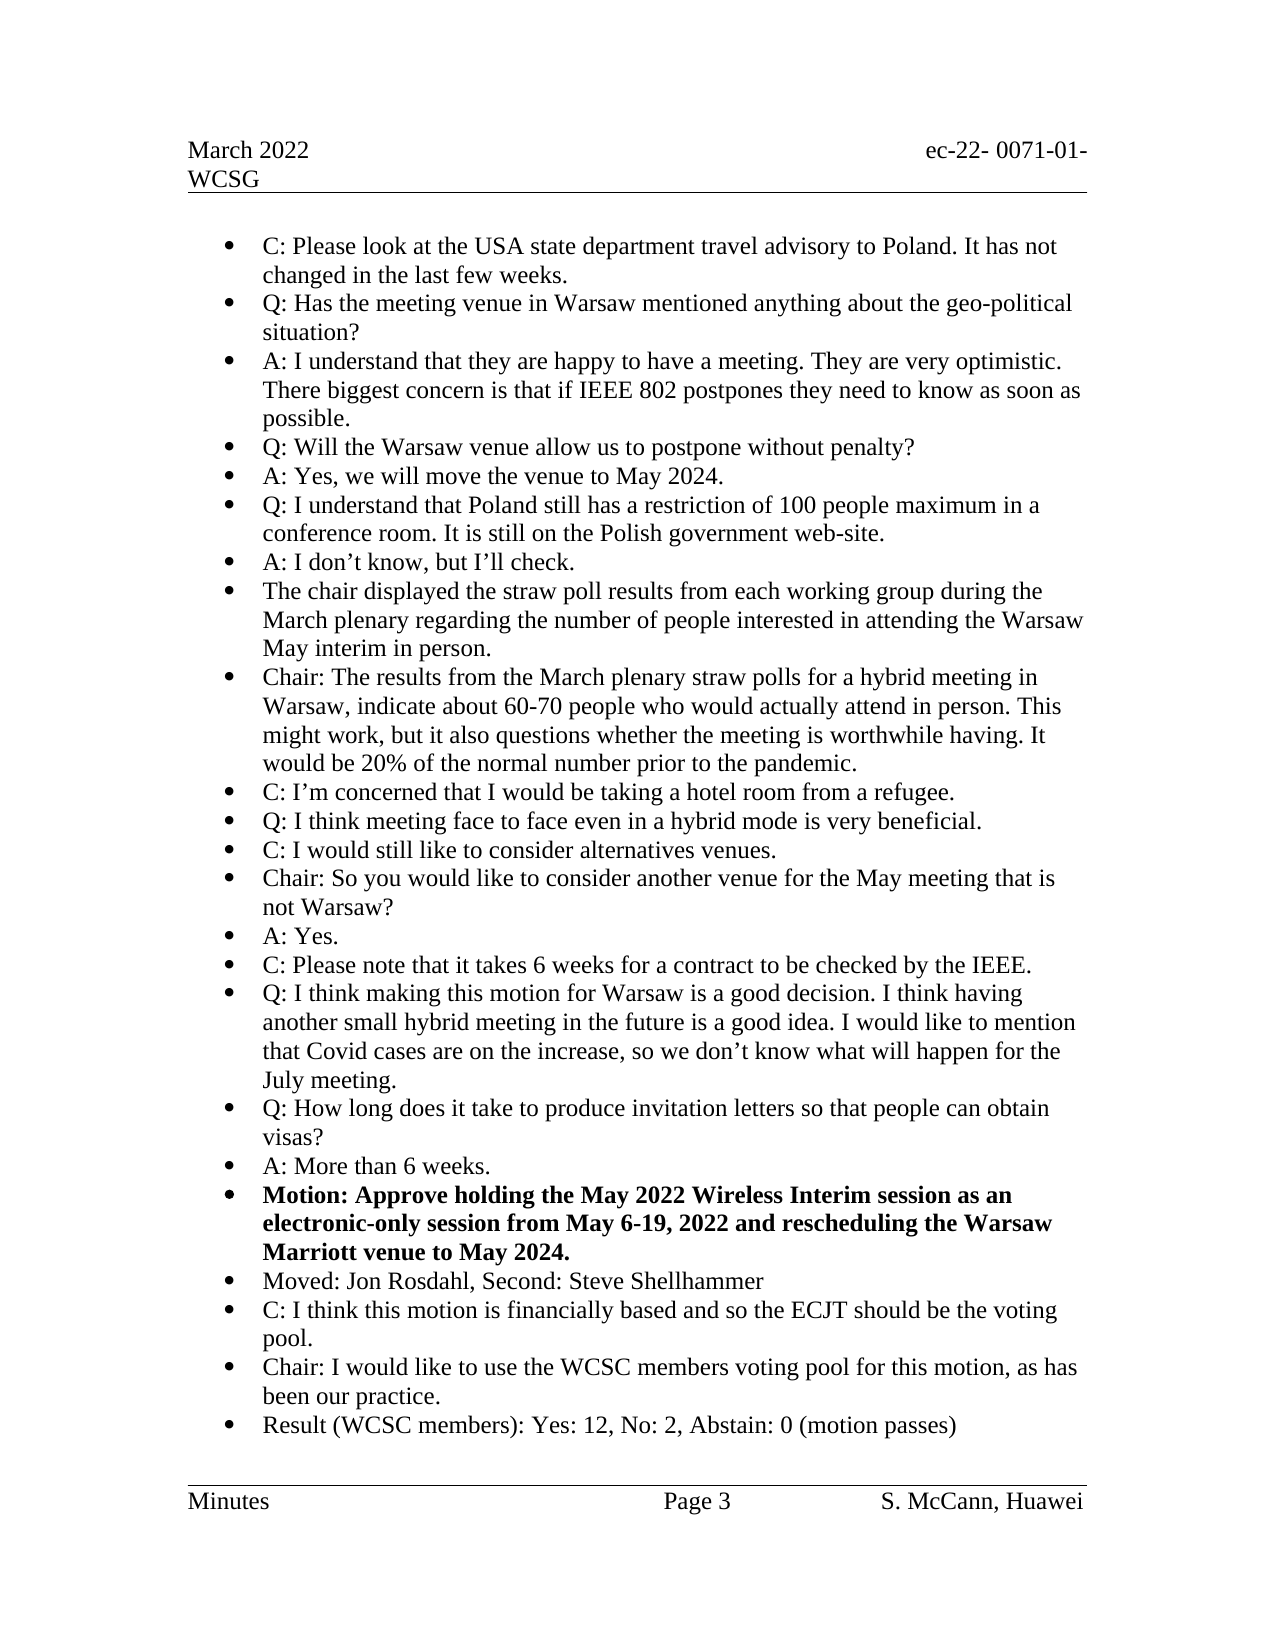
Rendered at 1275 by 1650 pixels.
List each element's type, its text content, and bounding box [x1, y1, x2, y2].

list C: Please note that it takes 6 weeks for a contract to be checked by the IEEE. [225, 950, 1087, 978]
list Chair: The results from the March plenary straw polls for a hybrid meeting in Warsaw, indicate about 60-70 people who would actually attend in person. This might work, but it also questions whether the meeting is worthwhile having. It would be 20% of the normal number prior to the pandemic. [225, 662, 1087, 777]
list Chair: So you would like to consider another venue for the May meeting that is not Warsaw? [225, 863, 1087, 921]
list Q: How long does it take to produce invitation letters so that people can obtain visas? [225, 1093, 1087, 1151]
list A: I understand that they are happy to have a meeting. They are very optimistic. There biggest concern is that if IEEE 802 postpones they need to know as soon as possible. [225, 346, 1087, 432]
list A: More than 6 weeks. [225, 1151, 1087, 1180]
list C: I would still like to consider alternatives venues. [225, 835, 1087, 863]
list A: Yes, we will move the venue to May 2024. [225, 461, 1087, 490]
list Result (WCSC members): Yes: 12, No: 2, Abstain: 0 (motion passes) [225, 1410, 1087, 1438]
list Motion: Approve holding the May 2022 Wireless Interim session as an electronic-only session from May 6-19, 2022 and rescheduling the Warsaw Marriott venue to May 2024. [225, 1180, 1087, 1266]
list C: Please look at the USA state department travel advisory to Poland. It has not changed in the last few weeks. [225, 231, 1087, 288]
list Q: Has the meeting venue in Warsaw mentioned anything about the geo-political situation? [225, 288, 1087, 346]
list A: I don’t know, but I’ll check. [225, 547, 1087, 576]
list Moved: Jon Rosdahl, Second: Steve Shellhammer [225, 1266, 1087, 1295]
list Q: Will the Warsaw venue allow us to postpone without penalty? [225, 432, 1087, 461]
list Chair: I would like to use the WCSC members voting pool for this motion, as has been our practice. [225, 1352, 1087, 1410]
list C: I think this motion is financially based and so the ECJT should be the voting pool. [225, 1295, 1087, 1352]
list Q: I understand that Poland still has a restriction of 100 people maximum in a conference room. It is still on the Polish government web-site. [225, 490, 1087, 547]
list The chair displayed the straw poll results from each working group during the March plenary regarding the number of people interested in attending the Warsaw May interim in person. [225, 576, 1087, 662]
list Q: I think making this motion for Warsaw is a good decision. I think having another small hybrid meeting in the future is a good idea. I would like to mention that Covid cases are on the increase, so we don’t know what will happen for the July meeting. [225, 978, 1087, 1093]
list C: I’m concerned that I would be taking a hotel room from a refugee. [225, 777, 1087, 806]
list Q: I think meeting face to face even in a hybrid mode is very beneficial. [225, 806, 1087, 835]
list A: Yes. [225, 921, 1087, 950]
